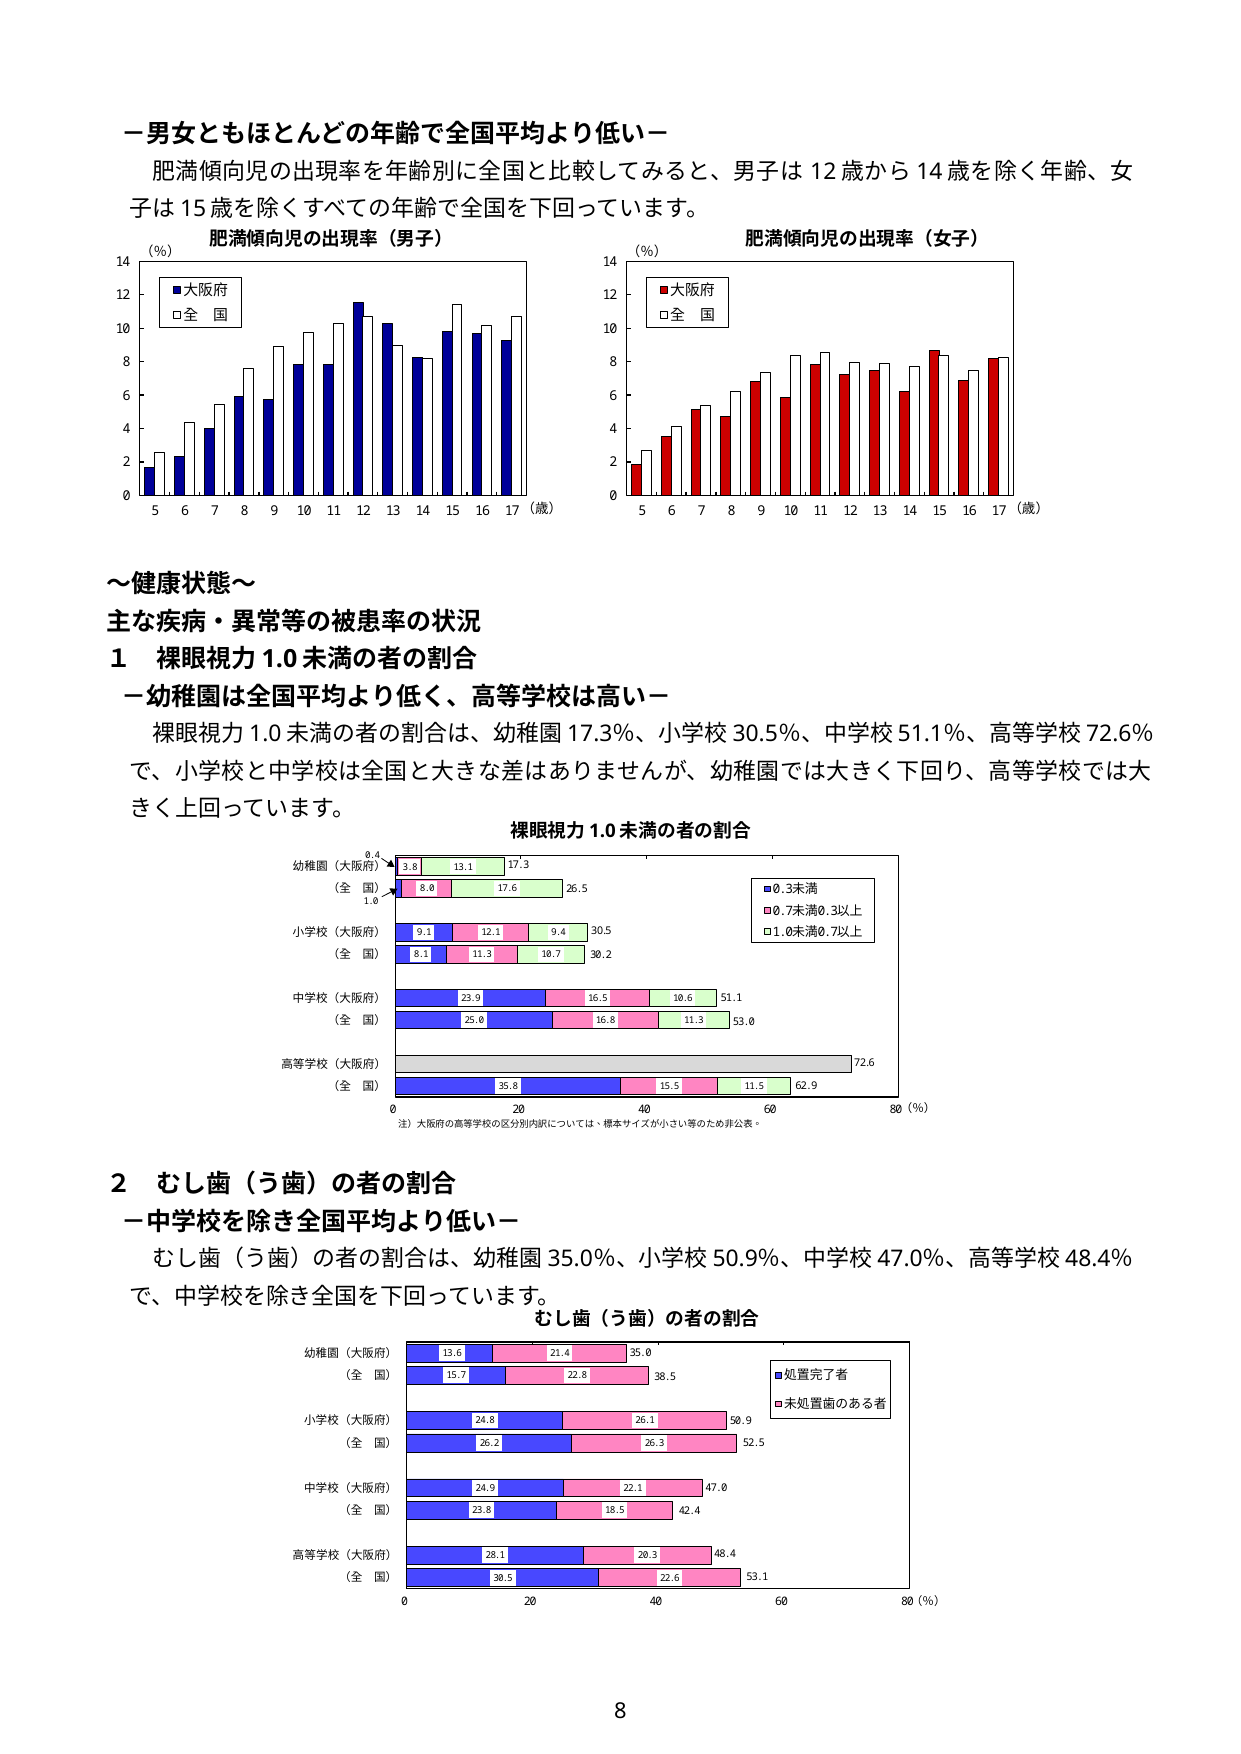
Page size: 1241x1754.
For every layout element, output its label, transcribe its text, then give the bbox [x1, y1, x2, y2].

text 肥満傾向児の出現率を年齢別に全国と比較してみると、男子は12歳から14歳を除く年齢、女子は15歳を除くすべての年齢で全国を下回っています。 [129, 150, 1134, 225]
text 主な疾病・異常等の被患率の状況 [106, 600, 1134, 638]
text －男女ともほとんどの年齢で全国平均より低い－ [106, 113, 1134, 150]
text 裸眼視力1.0未満の者の割合は、幼稚園17.3％、小学校30.5％、中学校51.1％、高等学校72.6％で、小学校と中学校は全国と大きな差はありませんが、幼稚園では大きく下回り、高等学校では大きく上回っています。 [129, 713, 1154, 825]
text ～健康状態～ [106, 563, 1134, 600]
text ２ むし歯（う歯）の者の割合 [106, 1163, 1134, 1200]
text むし歯（う歯）の者の割合は、幼稚園35.0％、小学校50.9％、中学校47.0％、高等学校48.4％で、中学校を除き全国を下回っています。 [129, 1238, 1134, 1313]
text －幼稚園は全国平均より低く、高等学校は高い－ [106, 675, 1134, 713]
text －中学校を除き全国平均より低い－ [106, 1200, 1134, 1238]
text １ 裸眼視力1.0未満の者の割合 [106, 638, 1134, 675]
